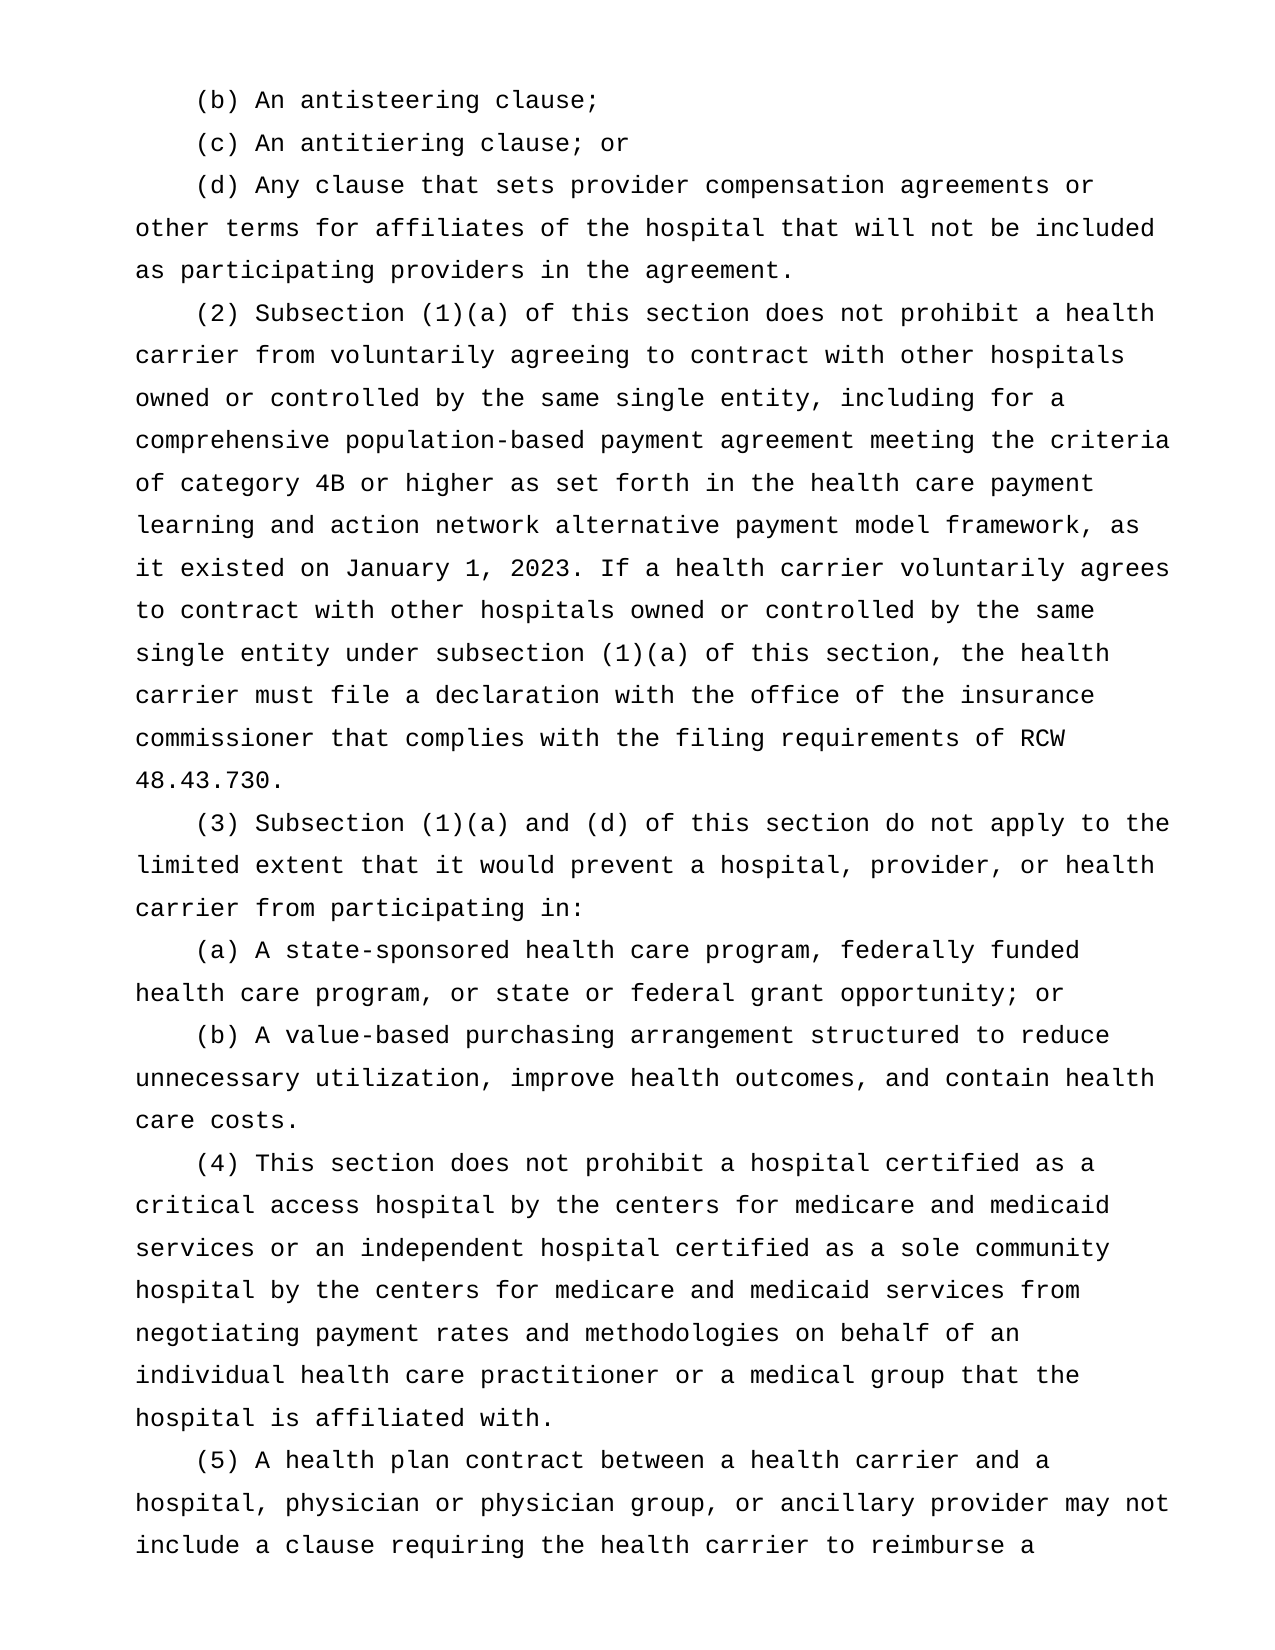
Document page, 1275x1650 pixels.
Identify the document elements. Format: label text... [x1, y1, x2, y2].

text (b) A value-based purchasing arrangement structured to reduce unnecessary utilization, improve health outcomes, and contain health care costs. [135, 1010, 1170, 1137]
text (c) An antitiering clause; or [135, 117, 1170, 160]
text (4) This section does not prohibit a hospital certified as a critical access hospital by the centers for medicare and medicaid services or an independent hospital certified as a sole community hospital by the centers for medicare and medicaid services from negotiating payment rates and methodologies on behalf of an individual health care practitioner or a medical group that the hospital is affiliated with. [135, 1137, 1170, 1435]
text (3) Subsection (1)(a) and (d) of this section do not apply to the limited extent that it would prevent a hospital, provider, or health carrier from participating in: [135, 797, 1170, 925]
text (a) A state-sponsored health care program, federally funded health care program, or state or federal grant opportunity; or [135, 925, 1170, 1010]
text (2) Subsection (1)(a) of this section does not prohibit a health carrier from voluntarily agreeing to contract with other hospitals owned or controlled by the same single entity, including for a comprehensive population-based payment agreement meeting the criteria of category 4B or higher as set forth in the health care payment learning and action network alternative payment model framework, as it existed on January 1, 2023. If a health carrier voluntarily agrees to contract with other hospitals owned or controlled by the same single entity under subsection (1)(a) of this section, the health carrier must file a declaration with the office of the insurance commissioner that complies with the filing requirements of RCW 48.43.730. [135, 287, 1170, 797]
text (b) An antisteering clause; [135, 75, 1170, 117]
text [135, 1435, 1170, 1562]
text (d) Any clause that sets provider compensation agreements or other terms for affiliates of the hospital that will not be included as participating providers in the agreement. [135, 160, 1170, 287]
